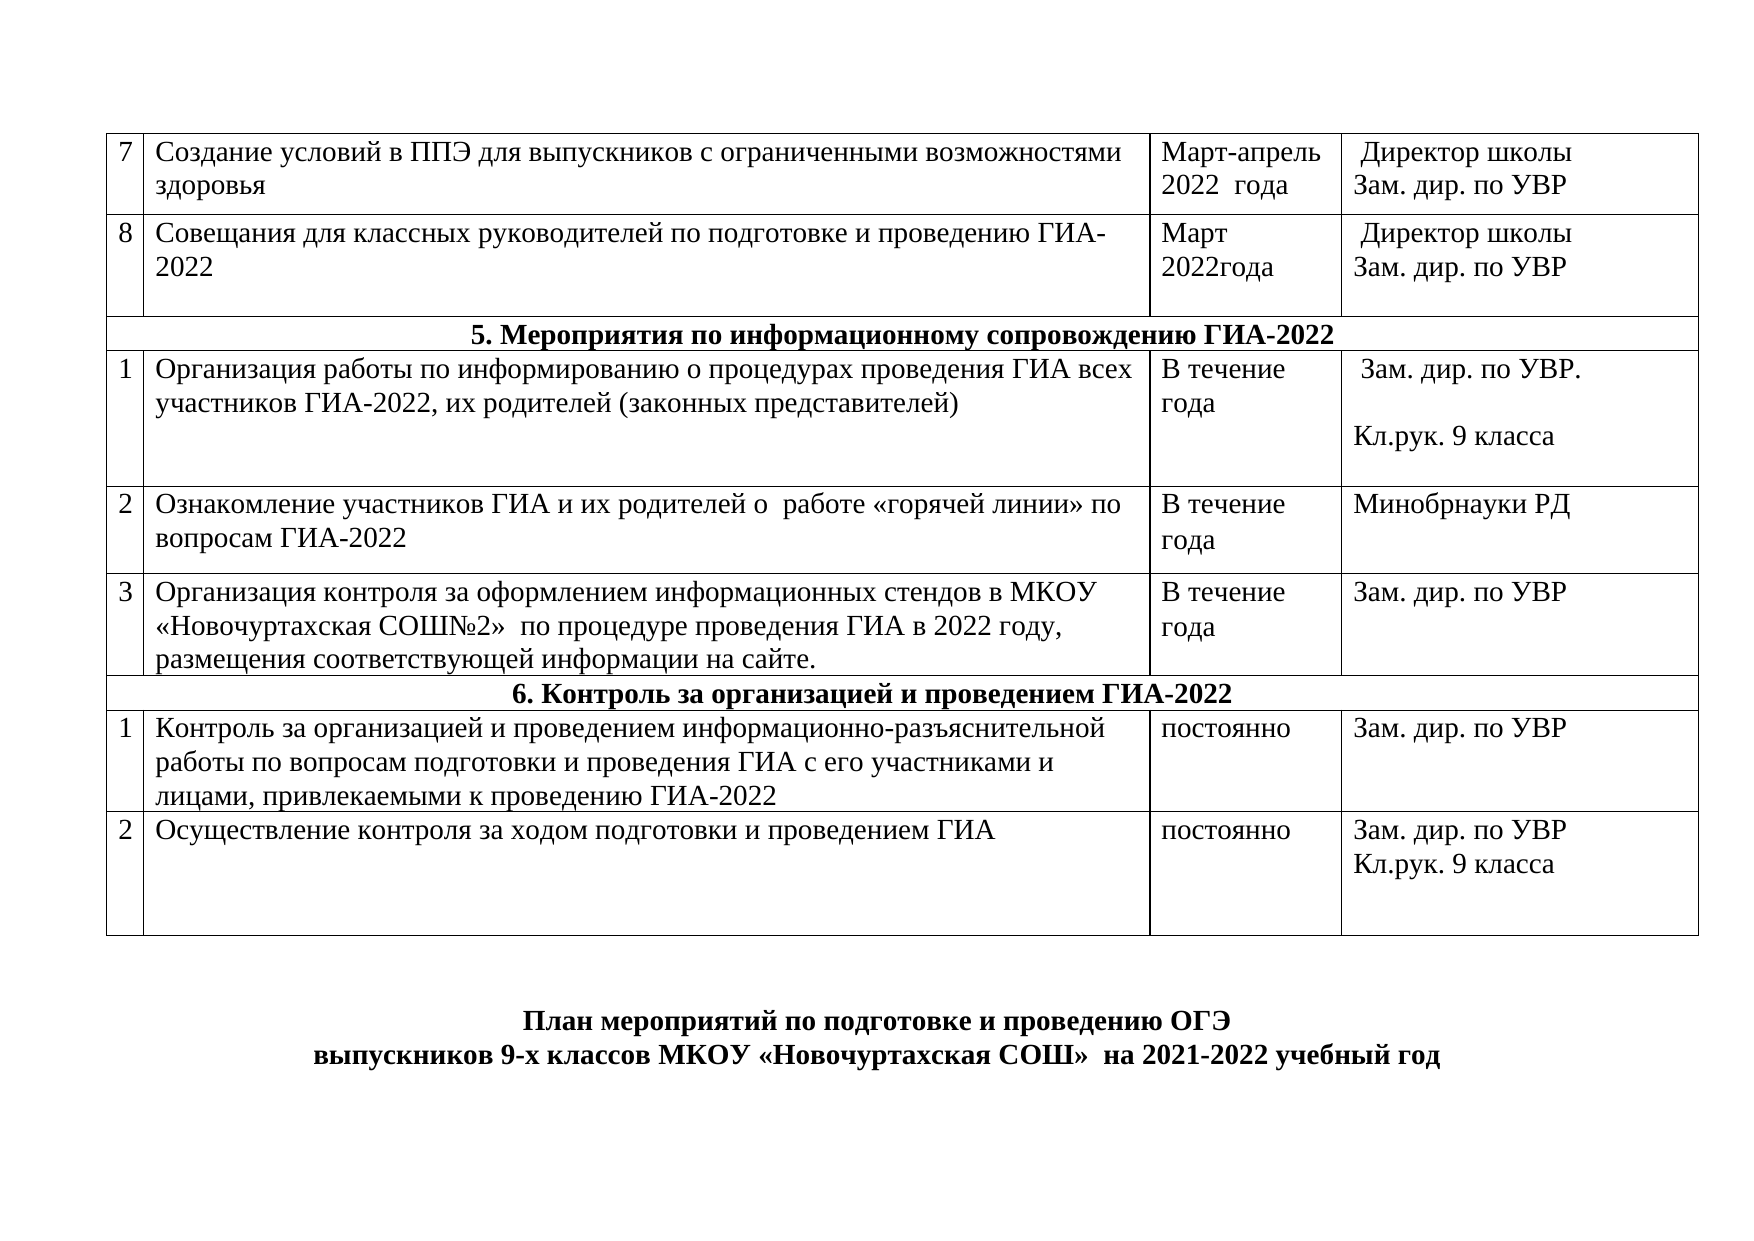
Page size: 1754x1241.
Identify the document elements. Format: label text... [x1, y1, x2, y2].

table_cell В течение года [1151, 574, 1341, 675]
table_cell В течение года [1151, 487, 1341, 573]
table_cell Осуществление контроля за ходом подготовки и проведением ГИА [144, 812, 1149, 935]
table_cell Создание условий в ППЭ для выпускников с ограниченными возможностями здоровья [144, 134, 1149, 214]
table_cell Зам. дир. по УВР. Кл.рук. 9 класса [1342, 351, 1698, 486]
table_cell 2 [107, 487, 143, 573]
table_cell Директор школы Зам. дир. по УВР [1342, 215, 1698, 316]
table_cell 5. Мероприятия по информационному сопровождению ГИА-2022 [107, 317, 1698, 350]
text выпускников 9-х классов МКОУ «Новочуртахская СОШ» на 2021-2022 учебный год [118, 1037, 1636, 1071]
table_cell В течение года [1151, 351, 1341, 486]
table_cell Зам. дир. по УВР [1342, 711, 1698, 811]
table_cell Минобрнауки РД [1342, 487, 1698, 573]
table_cell Март-апрель 2022 года [1151, 134, 1341, 214]
table_cell Зам. дир. по УВР Кл.рук. 9 класса [1342, 812, 1698, 935]
table_cell Март 2022года [1151, 215, 1341, 316]
table_cell 8 [107, 215, 143, 316]
table_cell 3 [107, 574, 143, 675]
table_cell Ознакомление участников ГИА и их родителей о работе «горячей линии» по вопросам ГИА-2022 [144, 487, 1149, 573]
table_cell Контроль за организацией и проведением информационно-разъяснительной работы по вопросам подготовки и проведения ГИА с его участниками и лицами, привлекаемыми к проведению ГИА-2022 [144, 711, 1149, 811]
table_cell 1 [107, 351, 143, 486]
subtitle План мероприятий по подготовке и проведению ОГЭ [118, 1003, 1636, 1037]
table_cell 1 [107, 711, 143, 811]
table_cell Организация контроля за оформлением информационных стендов в МКОУ «Новочуртахская СОШ№2» по процедуре проведения ГИА в 2022 году, размещения соответствующей информации на сайте. [144, 574, 1149, 675]
table_cell 2 [107, 812, 143, 935]
table_cell Организация работы по информированию о процедурах проведения ГИА всех участников ГИА-2022, их родителей (законных представителей) [144, 351, 1149, 486]
table_cell 6. Контроль за организацией и проведением ГИА-2022 [107, 676, 1698, 709]
table_cell постоянно [1151, 812, 1341, 935]
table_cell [1342, 134, 1698, 214]
table_cell Совещания для классных руководителей по подготовке и проведению ГИА-2022 [144, 215, 1149, 316]
table_cell 7 [107, 134, 143, 214]
table_cell Зам. дир. по УВР [1342, 574, 1698, 675]
table_cell постоянно [1151, 711, 1341, 811]
